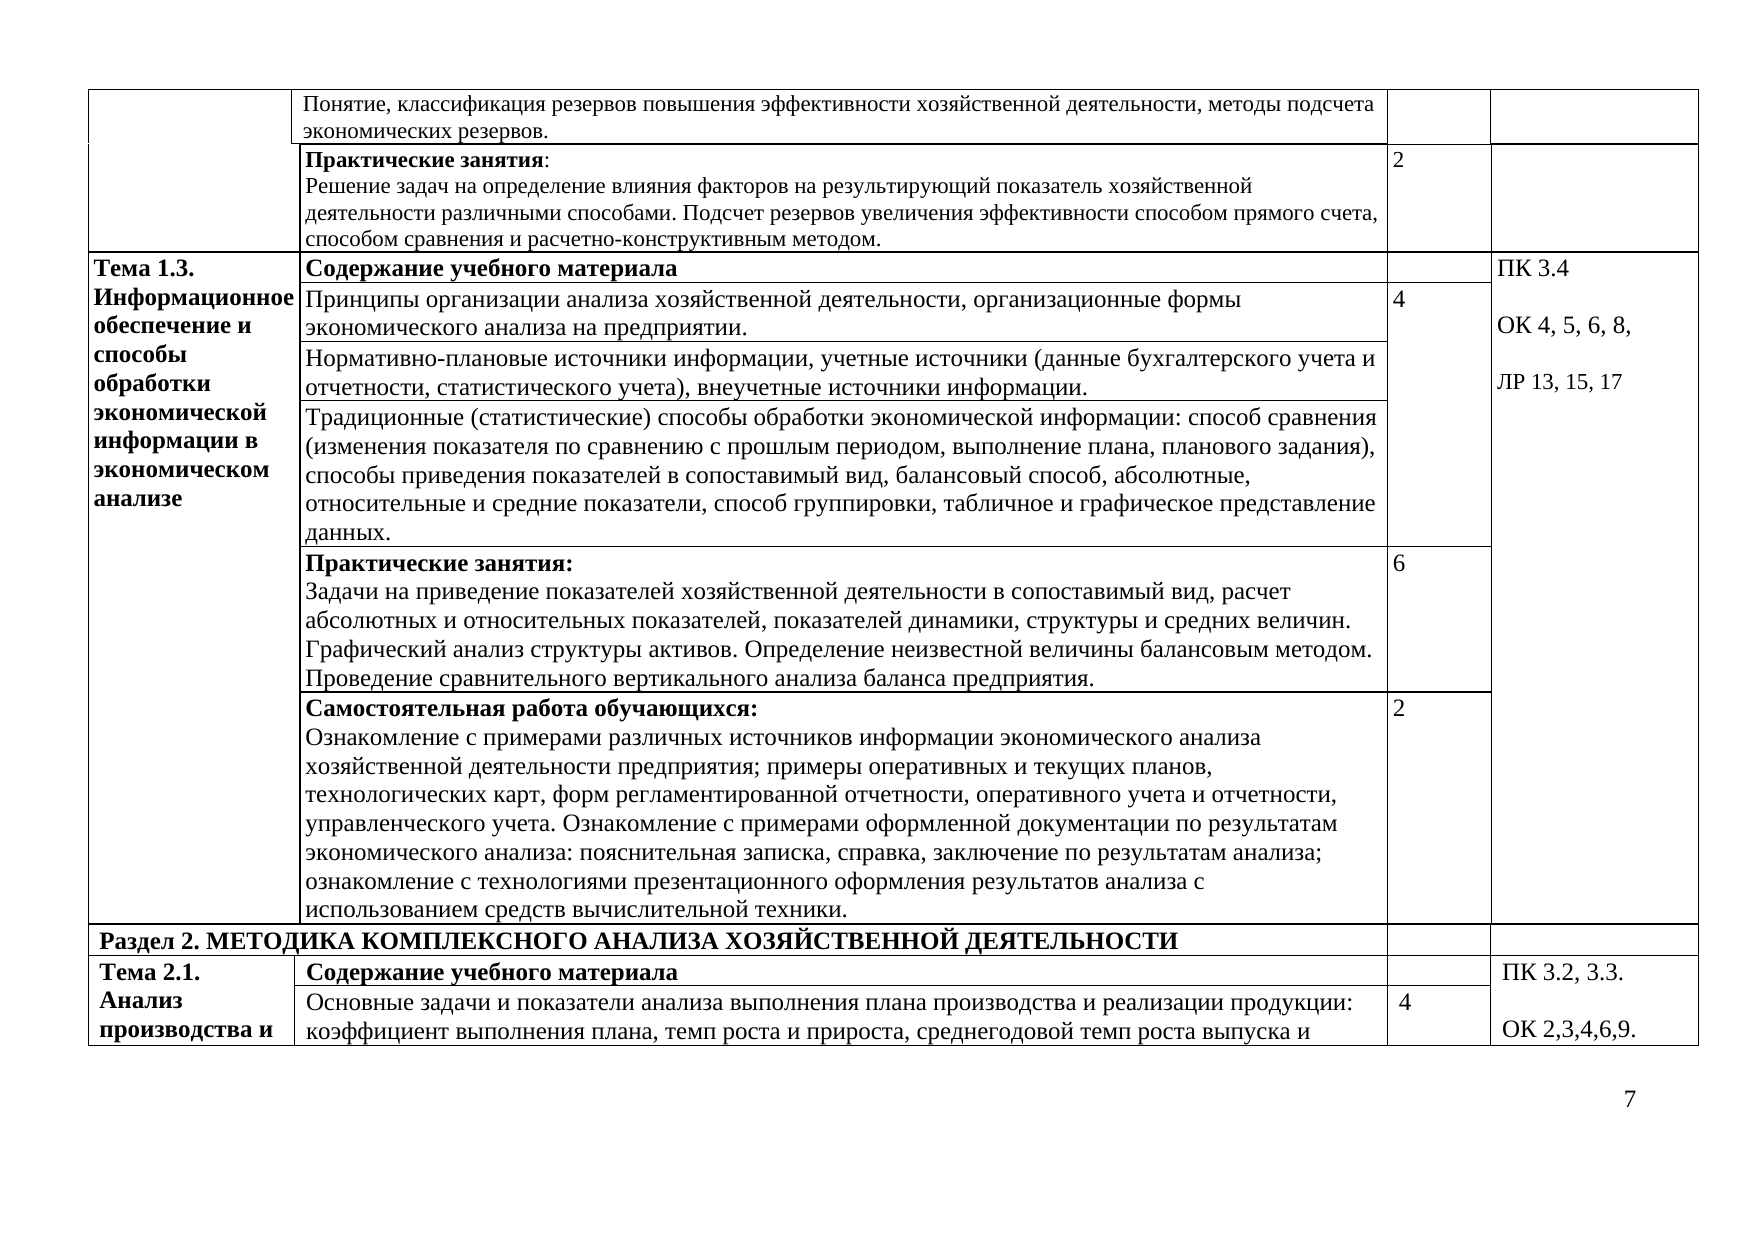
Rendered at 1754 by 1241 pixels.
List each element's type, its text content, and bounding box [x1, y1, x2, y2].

table_cell Самостоятельная работа обучающихся: Ознакомление с примерами различных источников информации экономического анализа хозяйственной деятельности предприятия; примеры оперативных и текущих планов, технологических карт, форм регламентированной отчетности, оперативного учета и отчетности, управленческого учета. Ознакомление с примерами оформленной документации по результатам экономического анализа: пояснительная записка, справка, заключение по результатам анализа; ознакомление с технологиями презентационного оформления результатов анализа с использованием средств вычислительной техники. [301, 693, 1387, 923]
table_cell Тема 1.3. Информационное обеспечение и способы обработки экономической информации в экономическом анализе [89, 253, 299, 923]
table_header [1388, 925, 1490, 955]
table_header 2 [1388, 145, 1491, 251]
table_cell [1388, 253, 1491, 282]
table_cell Традиционные (статистические) способы обработки экономической информации: способ сравнения (изменения показателя по сравнению с прошлым периодом, выполнение плана, планового задания), способы приведения показателей в сопоставимый вид, балансовый способ, абсолютные, относительные и средние показатели, способ группировки, табличное и графическое представление данных. [301, 401, 1387, 546]
table_cell 2 [1388, 693, 1491, 923]
table_cell 4 [1388, 986, 1490, 1044]
table_header [1491, 925, 1698, 955]
table_cell 6 [1388, 547, 1491, 691]
table_header Раздел 2. МЕТОДИКА КОМПЛЕКСНОГО АНАЛИЗА ХОЗЯЙСТВЕННОЙ ДЕЯТЕЛЬНОСТИ [89, 925, 1387, 955]
table_cell Принципы организации анализа хозяйственной деятельности, организационные формы экономического анализа на предприятии. [301, 283, 1387, 341]
table_cell ПК 3.4 ОК 4, 5, 6, 8, ЛР 13, 15, 17 [1492, 253, 1698, 923]
table_header [89, 144, 299, 251]
table_cell 4 [1388, 283, 1491, 546]
table_cell Тема 2.1. Анализ производства и реализации продукции [89, 956, 294, 1044]
table_cell Нормативно-плановые источники информации, учетные источники (данные бухгалтерского учета и отчетности, статистического учета), внеучетные источники информации. [301, 342, 1387, 400]
table_cell ПК 3.2, 3.3. ОК 2,3,4,6,9. ЛР 13, 15, 17,21 [1491, 956, 1698, 1044]
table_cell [295, 986, 1387, 1044]
table_cell Содержание учебного материала [295, 956, 1387, 985]
table_header Практические занятия: Решение задач на определение влияния факторов на результирующий показатель хозяйственной деятельности различными способами. Подсчет резервов увеличения эффективности способом прямого счета, способом сравнения и расчетно-конструктивным методом. [301, 145, 1387, 251]
table_header [1492, 145, 1698, 251]
table_cell [1388, 956, 1490, 985]
table_cell Содержание учебного материала [301, 253, 1387, 282]
table_cell Понятие, классификация резервов повышения эффективности хозяйственной деятельности, методы подсчета экономических резервов. [292, 90, 1387, 143]
table_cell Практические занятия: Задачи на приведение показателей хозяйственной деятельности в сопоставимый вид, расчет абсолютных и относительных показателей, показателей динамики, структуры и средних величин. Графический анализ структуры активов. Определение неизвестной величины балансовым методом. Проведение сравнительного вертикального анализа баланса предприятия. [301, 547, 1387, 691]
